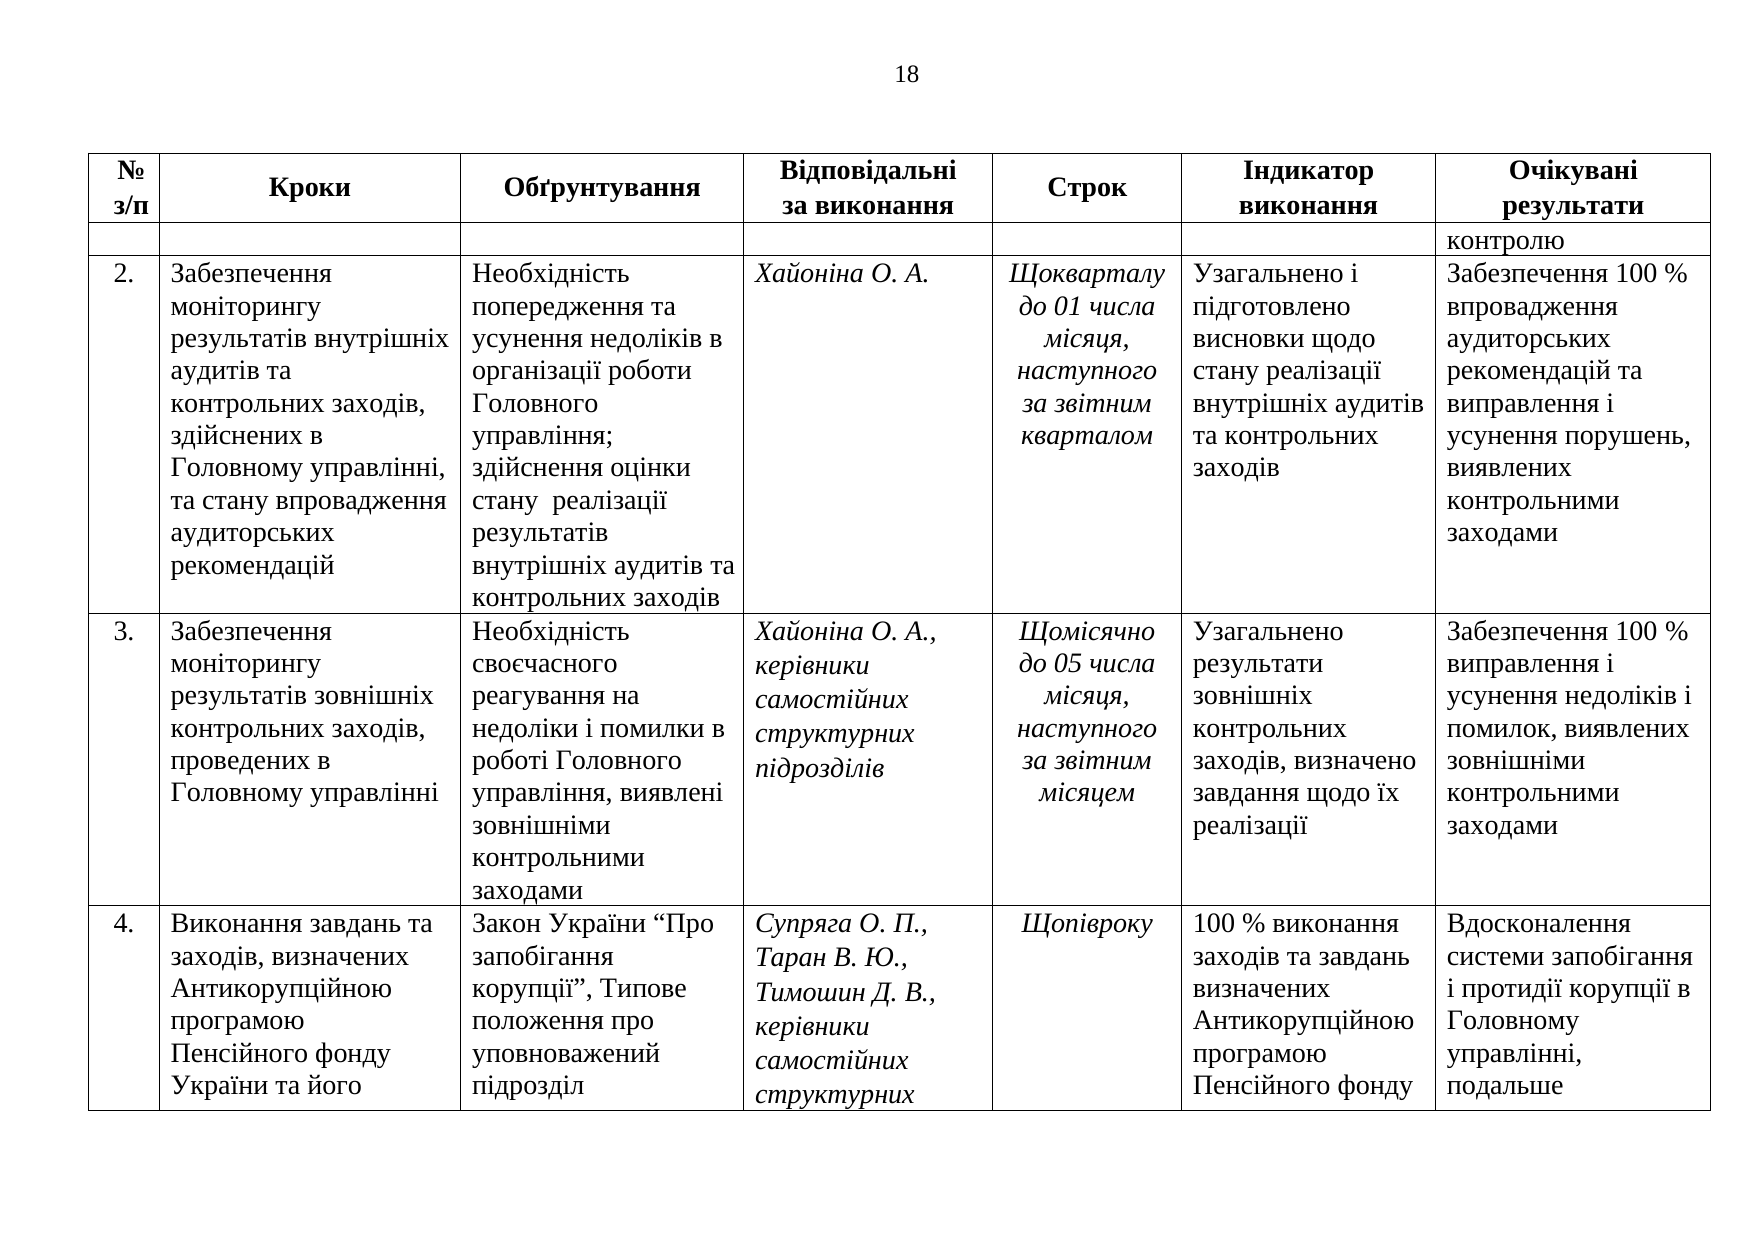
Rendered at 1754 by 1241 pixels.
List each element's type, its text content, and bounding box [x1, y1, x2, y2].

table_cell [1182, 223, 1435, 255]
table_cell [744, 906, 992, 1110]
table_cell 2. [89, 256, 159, 612]
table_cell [993, 223, 1181, 255]
table_cell Необхідність попередження та усунення недоліків в організації роботи Головного управління; здійснення оцінки стану реалізації результатів внутрішніх аудитів та контрольних заходів [461, 256, 743, 612]
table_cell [160, 223, 460, 255]
table_cell Необхідність своєчасного реагування на недоліки і помилки в роботі Головного управління, виявлені зовнішніми контрольними заходами [461, 614, 743, 905]
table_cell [1436, 906, 1710, 1110]
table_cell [160, 906, 460, 1110]
table_header Індикатор виконання [1182, 154, 1435, 222]
table_header № з/п [89, 154, 159, 222]
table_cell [461, 223, 743, 255]
table_header Строк [993, 154, 1181, 222]
table_cell Забезпечення моніторингу результатів зовнішніх контрольних заходів, проведених в Головному управлінні [160, 614, 460, 905]
table_header Відповідальні за виконання [744, 154, 992, 222]
table_header Кроки [160, 154, 460, 222]
table_cell Узагальнено результати зовнішніх контрольних заходів, визначено завдання щодо їх реалізації [1182, 614, 1435, 905]
table_cell Щокварталу до 01 числа місяця, наступного за звітним кварталом [993, 256, 1181, 612]
table_cell 3. [89, 614, 159, 905]
table_header Обґрунтування [461, 154, 743, 222]
table_cell Забезпечення 100 % впровадження аудиторських рекомендацій та виправлення і усунення порушень, виявлених контрольними заходами [1436, 256, 1710, 612]
table_cell 1. [89, 223, 159, 255]
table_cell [461, 906, 743, 1110]
table_header Очікувані результати [1436, 154, 1710, 222]
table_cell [1436, 223, 1710, 255]
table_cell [1182, 906, 1435, 1110]
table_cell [744, 223, 992, 255]
table_cell Забезпечення моніторингу результатів внутрішніх аудитів та контрольних заходів, здійснених в Головному управлінні, та стану впровадження аудиторських рекомендацій [160, 256, 460, 612]
table_cell Узагальнено і підготовлено висновки щодо стану реалізації внутрішніх аудитів та контрольних заходів [1182, 256, 1435, 612]
table_cell Хайоніна О. А., керівники самостійних структурних підрозділів [744, 614, 992, 905]
table_cell 4. [89, 906, 159, 1110]
table_cell Хайоніна О. А. [744, 256, 992, 612]
table_cell Щопівроку [993, 906, 1181, 1110]
table_cell Забезпечення 100 % виправлення і усунення недоліків і помилок, виявлених зовнішніми контрольними заходами [1436, 614, 1710, 905]
table_cell Щомісячно до 05 числа місяця, наступного за звітним місяцем [993, 614, 1181, 905]
